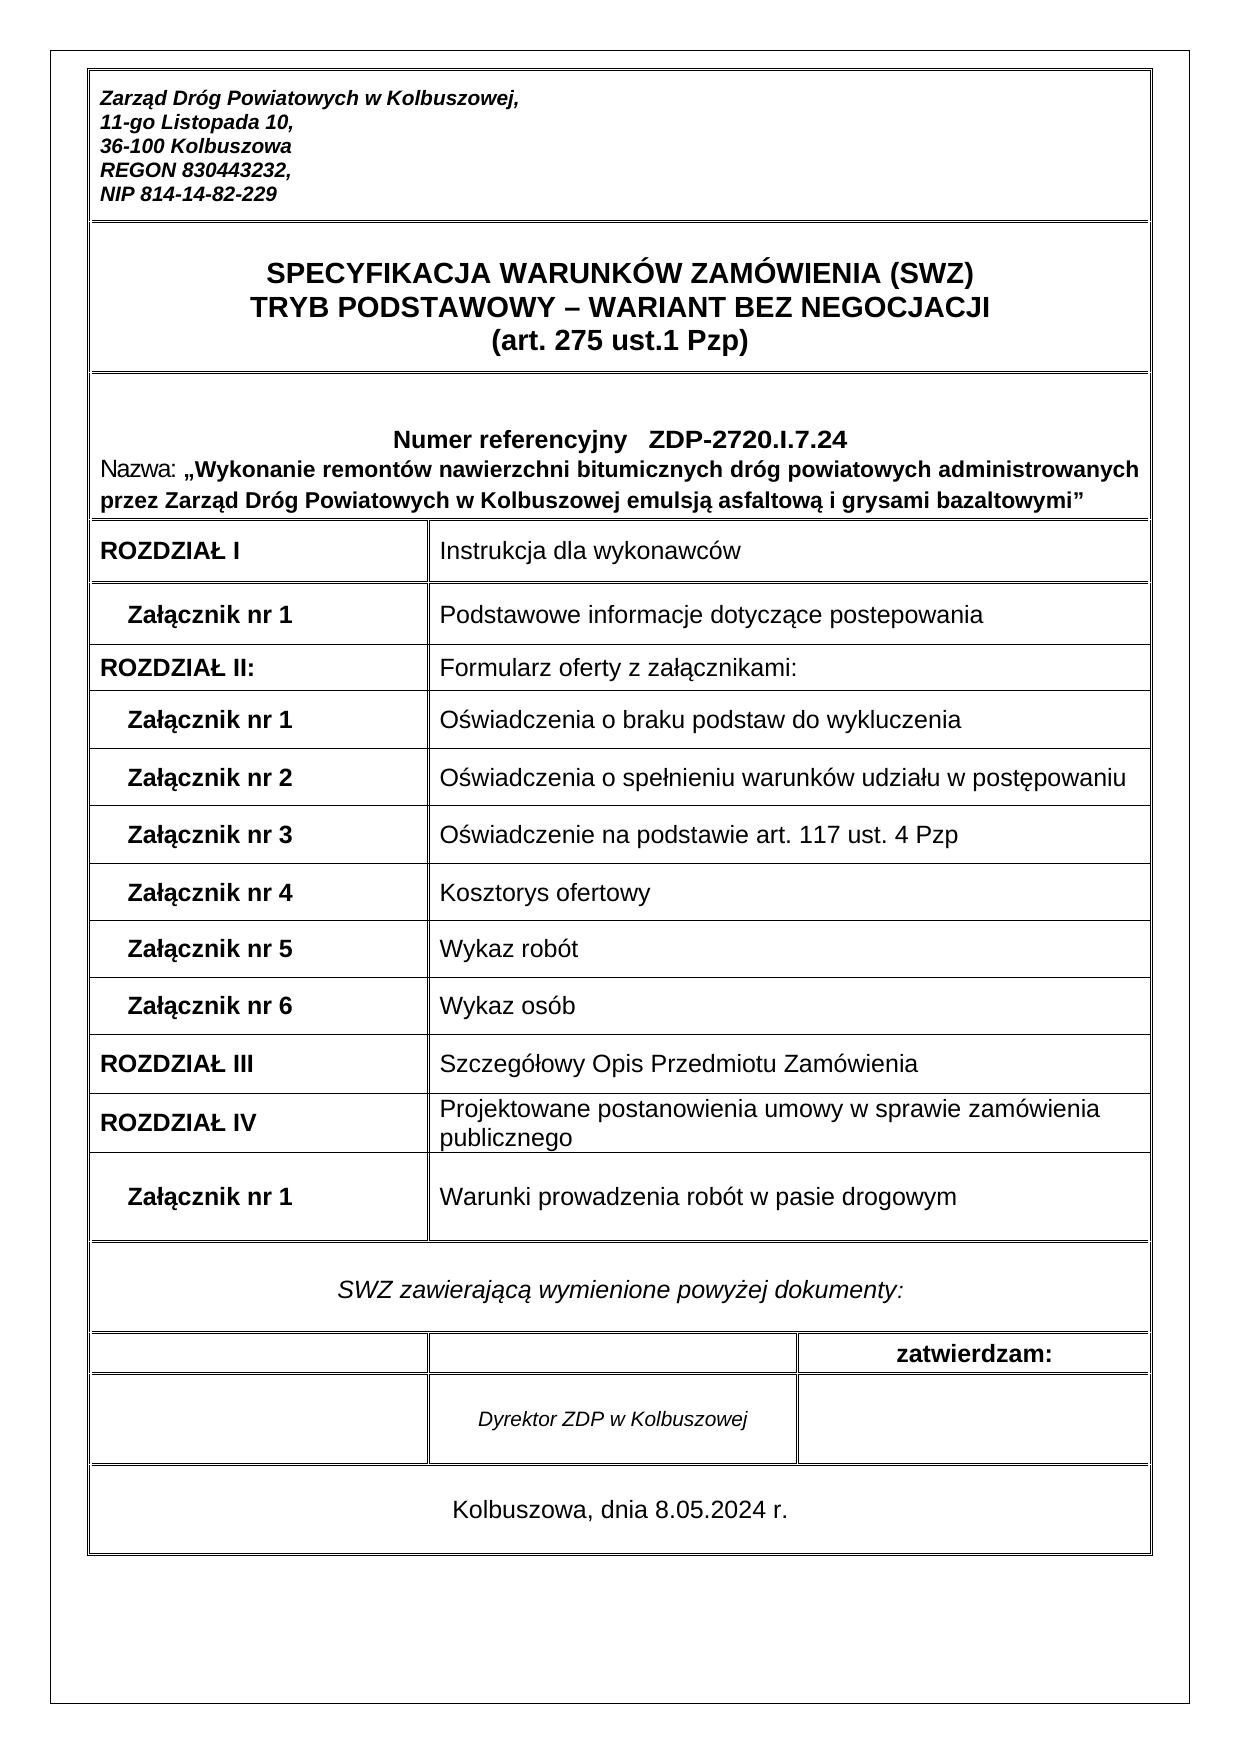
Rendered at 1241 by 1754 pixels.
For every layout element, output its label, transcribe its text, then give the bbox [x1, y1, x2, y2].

table_cell Projektowane postanowienia umowy w sprawie zamówienia publicznego [430, 1094, 1150, 1152]
table_cell Instrukcja dla wykonawców [430, 518, 1150, 581]
table_cell Kolbuszowa, dnia 8.05.2024 r. [90, 1463, 1150, 1553]
table_cell ROZDZIAŁ IV [90, 1094, 427, 1152]
table_cell ROZDZIAŁ III [90, 1035, 427, 1093]
table_cell zatwierdzam: [799, 1331, 1150, 1372]
table_cell Załącznik nr 6 [90, 978, 427, 1033]
table_cell Oświadczenia o spełnieniu warunków udziału w postępowaniu [430, 749, 1150, 805]
table_cell Załącznik nr 2 [90, 749, 427, 805]
table_cell Oświadczenia o braku podstaw do wykluczenia [430, 691, 1150, 748]
table_cell Załącznik nr 3 [90, 806, 427, 863]
table_cell Wykaz osób [430, 978, 1150, 1033]
table_cell [89, 1372, 428, 1462]
table_cell Podstawowe informacje dotyczące postepowania [430, 581, 1150, 644]
table_cell Warunki prowadzenia robót w pasie drogowym [430, 1153, 1150, 1240]
table_cell SPECYFIKACJA WARUNKÓW ZAMÓWIENIA (SWZ) TRYB PODSTAWOWY – WARIANT BEZ NEGOCJACJI (art. 275 ust.1 Pzp) [90, 220, 1150, 371]
table_cell Załącznik nr 1 [90, 581, 427, 644]
table_cell Kosztorys ofertowy [430, 864, 1150, 920]
table_cell ROZDZIAŁ I [90, 518, 427, 581]
table_cell Numer referencyjny ZDP-2720.I.7.24 Nazwa: „Wykonanie remontów nawierzchni bitumicznych dróg powiatowych administrowanych przez Zarząd Dróg Powiatowych w Kolbuszowej emulsją asfaltową i grysami bazaltowymi” [89, 371, 1152, 517]
table_cell Szczegółowy Opis Przedmiotu Zamówienia [430, 1035, 1150, 1093]
table_cell SWZ zawierającą wymienione powyżej dokumenty: [89, 1240, 1152, 1331]
table_header Zarząd Dróg Powiatowych w Kolbuszowej, 11-go Listopada 10, 36-100 Kolbuszowa REGON 830443232, NIP 814-14-82-229 [90, 71, 1150, 220]
table_cell Wykaz robót [430, 921, 1150, 977]
table_cell Załącznik nr 5 [90, 921, 427, 977]
table_cell Załącznik nr 4 [90, 864, 427, 920]
table_cell Formularz oferty z załącznikami: [430, 645, 1150, 690]
table_cell Dyrektor ZDP w Kolbuszowej [430, 1375, 796, 1462]
table_cell Oświadczenie na podstawie art. 117 ust. 4 Pzp [430, 806, 1150, 863]
table_cell ROZDZIAŁ II: [90, 645, 427, 690]
table_cell Załącznik nr 1 [90, 1153, 427, 1240]
table_cell [90, 1331, 427, 1372]
table_cell [797, 1372, 1152, 1462]
table_cell Załącznik nr 1 [90, 691, 427, 748]
table_cell [430, 1334, 796, 1372]
